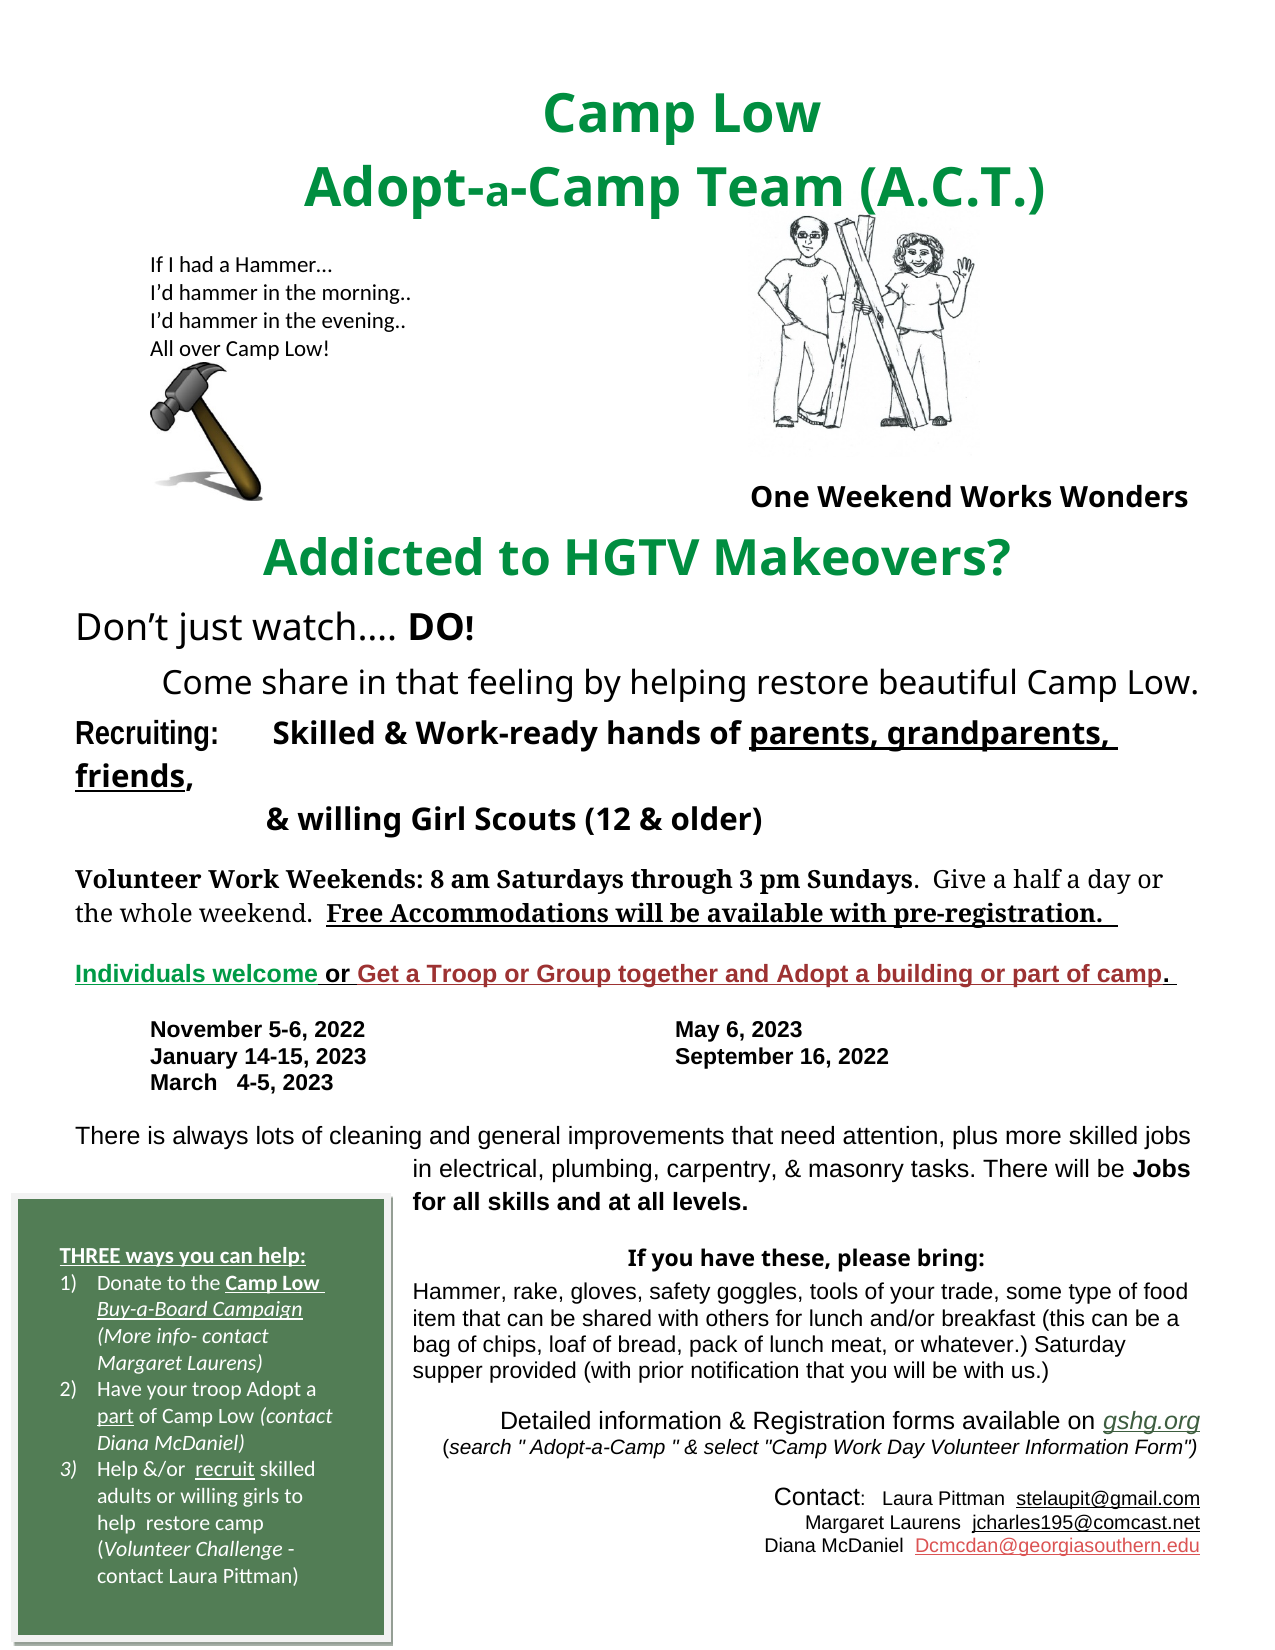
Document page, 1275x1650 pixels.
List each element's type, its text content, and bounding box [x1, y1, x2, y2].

text Individuals welcome or Get a Troop or Group together and Adopt a building or part of camp. [75, 959, 1200, 987]
text Come share in that feeling by helping restore beautiful Camp Low. [75, 659, 1200, 704]
text January 14-15, 2023 [75, 1043, 600, 1069]
text September 16, 2022 [675, 1043, 1200, 1069]
text There is always lots of cleaning and general improvements that need attention, plus more skilled jobs in electrical, plumbing, carpentry, & masonry tasks. There will be Jobs for all skills and at all levels. [75, 1121, 1200, 1216]
text All over Camp Low! [75, 334, 600, 363]
text One Weekend Works Wonders [675, 477, 1200, 516]
text Volunteer Work Weekends: 8 am Saturdays through 3 pm Sundays. Give a half a day or the whole weekend. Free Accommodations will be available with pre-registration. [75, 862, 1200, 930]
text May 6, 2023 [675, 1016, 1200, 1043]
text & willing Girl Scouts (12 & older) [75, 797, 1200, 839]
text I’d hammer in the evening.. [75, 307, 600, 334]
text If I had a Hammer… [75, 251, 600, 278]
picture [748, 222, 980, 457]
text Don’t just watch…. DO! [75, 601, 1200, 652]
text I’d hammer in the morning.. [75, 278, 600, 307]
text Detailed information & Registration forms available on gshg.org [393, 1406, 1200, 1434]
list Hammer, rake, gloves, safety goggles, tools of your trade, some type of food item that can be shared with others for lunch and/or breakfast (this can be a bag of chips, loaf of bread, pack of lunch meat, or whatever.) Saturday supper provided (with prior notification that you will be with us.) [393, 1278, 1200, 1384]
text Margaret Laurens jcharles195@comcast.net [393, 1511, 1200, 1534]
picture [150, 362, 263, 501]
text If you have these, please bring: [393, 1242, 1200, 1274]
text Adopt-a-Camp Team (A.C.T.) [75, 149, 1200, 222]
text Diana McDaniel Dcmcdan@georgiasouthern.edu [393, 1534, 1200, 1557]
text Addicted to HGTV Makeovers? [75, 522, 1200, 590]
text Contact: Laura Pittman stelaupit@gmail.com [393, 1482, 1200, 1511]
text (search " Adopt-a-Camp " & select "Camp Work Day Volunteer Information Form") [393, 1434, 1200, 1458]
text March 4-5, 2023 [75, 1069, 600, 1095]
text Camp Low [75, 75, 1200, 149]
text November 5-6, 2022 [75, 1016, 600, 1043]
text Recruiting: Skilled & Work-ready hands of parents, grandparents, friends, [75, 711, 1200, 797]
